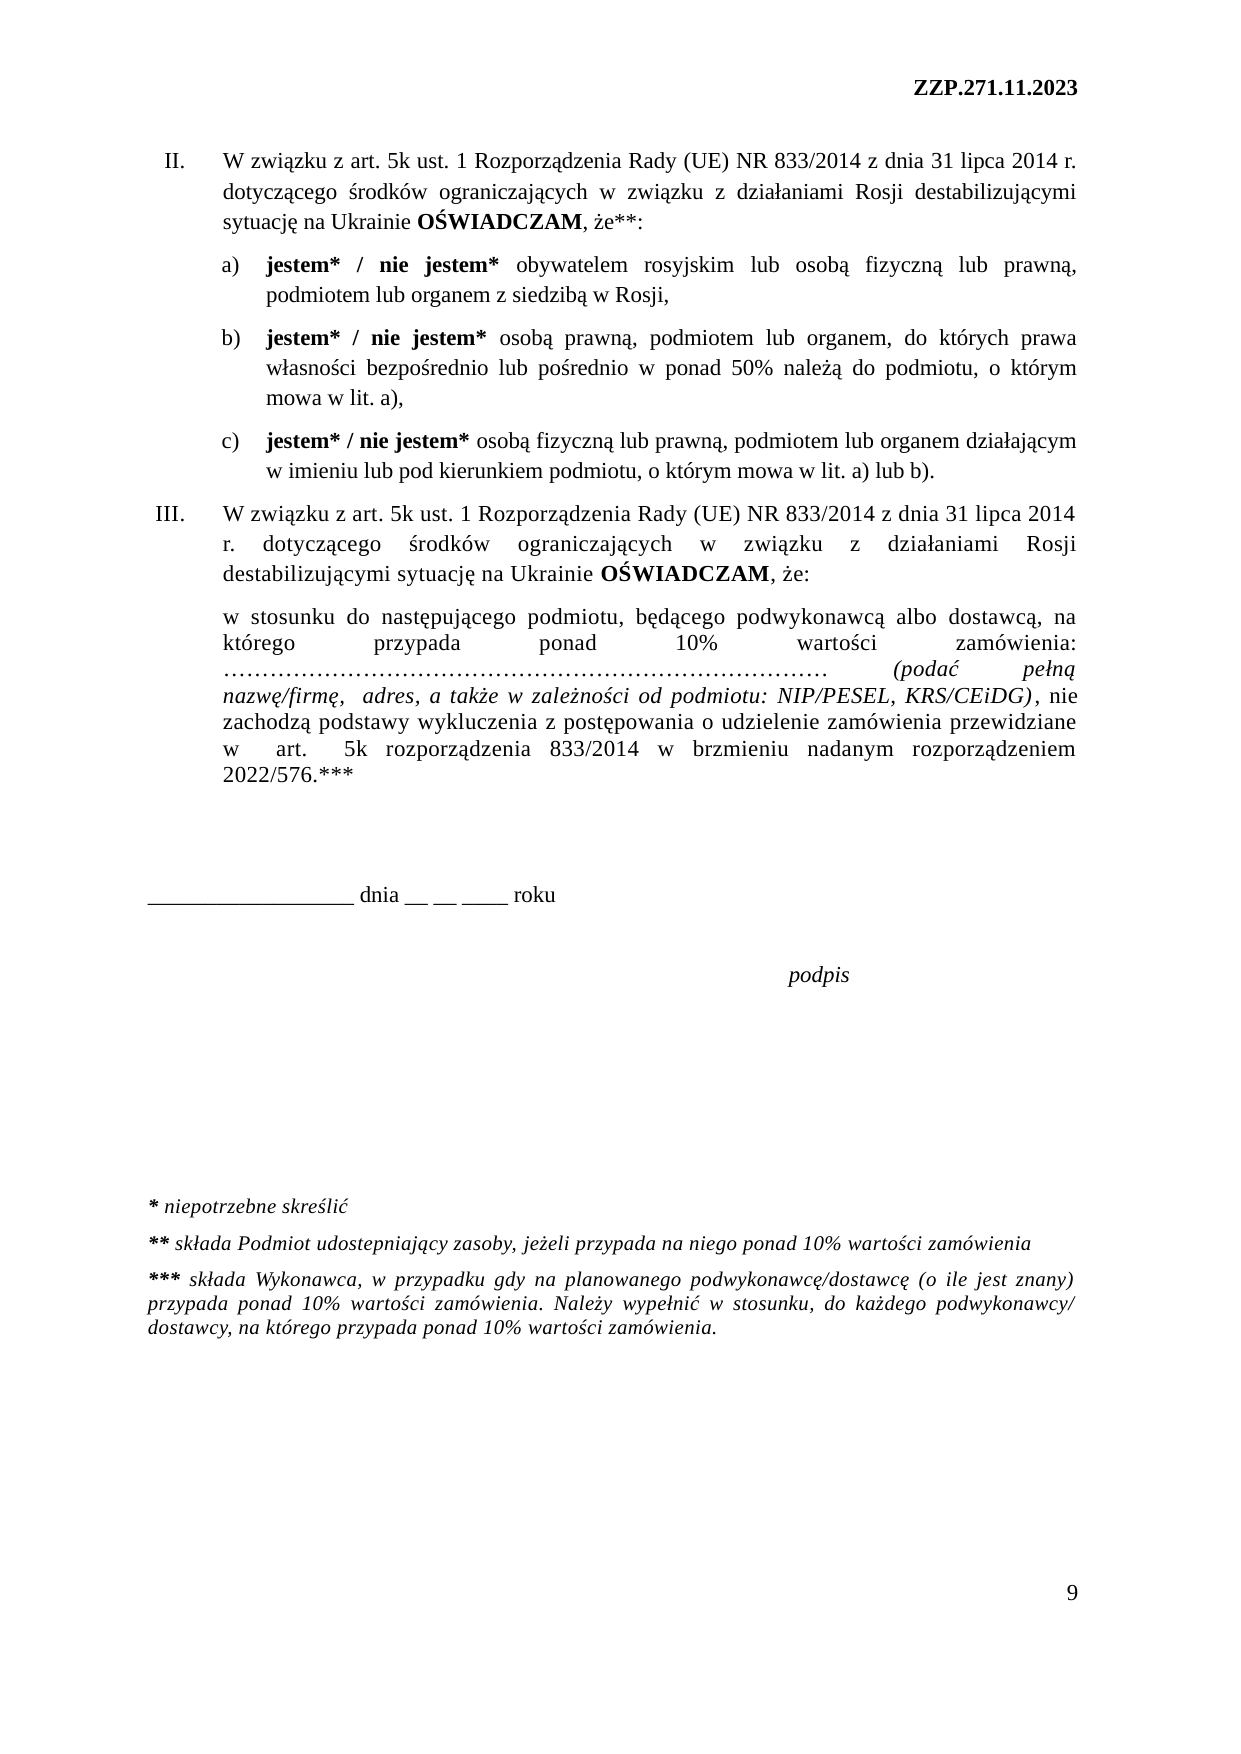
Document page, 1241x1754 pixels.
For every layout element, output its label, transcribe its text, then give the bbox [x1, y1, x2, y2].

text podpis [148, 961, 1078, 987]
list jestem* / nie jestem* osobą fizyczną lub prawną, podmiotem lub organem działającym w imieniu lub pod kierunkiem podmiotu, o którym mowa w lit. a) lub b). [221, 427, 1078, 483]
text *** składa Wykonawca, w przypadku gdy na planowanego podwykonawcę/dostawcę (o ile jest znany) przypada ponad 10% wartości zamówienia. Należy wypełnić w stosunku, do każdego podwykonawcy/ dostawcy, na którego przypada ponad 10% wartości zamówienia. [148, 1267, 1078, 1339]
text __________________ dnia __ __ ____ roku [148, 881, 1078, 908]
list jestem* / nie jestem* obywatelem rosyjskim lub osobą fizyczną lub prawną, podmiotem lub organem z siedzibą w Rosji, [221, 251, 1078, 307]
list W związku z art. 5k ust. 1 Rozporządzenia Rady (UE) NR 833/2014 z dnia 31 lipca 2014 r. dotyczącego środków ograniczających w związku z działaniami Rosji destabilizującymi sytuację na Ukrainie OŚWIADCZAM, że**: [185, 148, 1078, 234]
list jestem* / nie jestem* osobą prawną, podmiotem lub organem, do których prawa własności bezpośrednio lub pośrednio w ponad 50% należą do podmiotu, o którym mowa w lit. a), [221, 324, 1078, 410]
text w stosunku do następującego podmiotu, będącego podwykonawcą albo dostawcą, na którego przypada ponad 10% wartości zamówienia: …………………………………………………………………… (podać pełną nazwę/firmę, adres, a także w zależności od podmiotu: NIP/PESEL, KRS/CEiDG), nie zachodzą podstawy wykluczenia z postępowania o udzielenie zamówienia przewidziane w art. 5k rozporządzenia 833/2014 w brzmieniu nadanym rozporządzeniem 2022/576.*** [223, 603, 1078, 787]
text * niepotrzebne skreślić [148, 1194, 1078, 1218]
text ** składa Podmiot udostepniający zasoby, jeżeli przypada na niego ponad 10% wartości zamówienia [148, 1230, 1078, 1254]
list W związku z art. 5k ust. 1 Rozporządzenia Rady (UE) NR 833/2014 z dnia 31 lipca 2014 r. dotyczącego środków ograniczających w związku z działaniami Rosji destabilizującymi sytuację na Ukrainie OŚWIADCZAM, że: [185, 500, 1078, 586]
